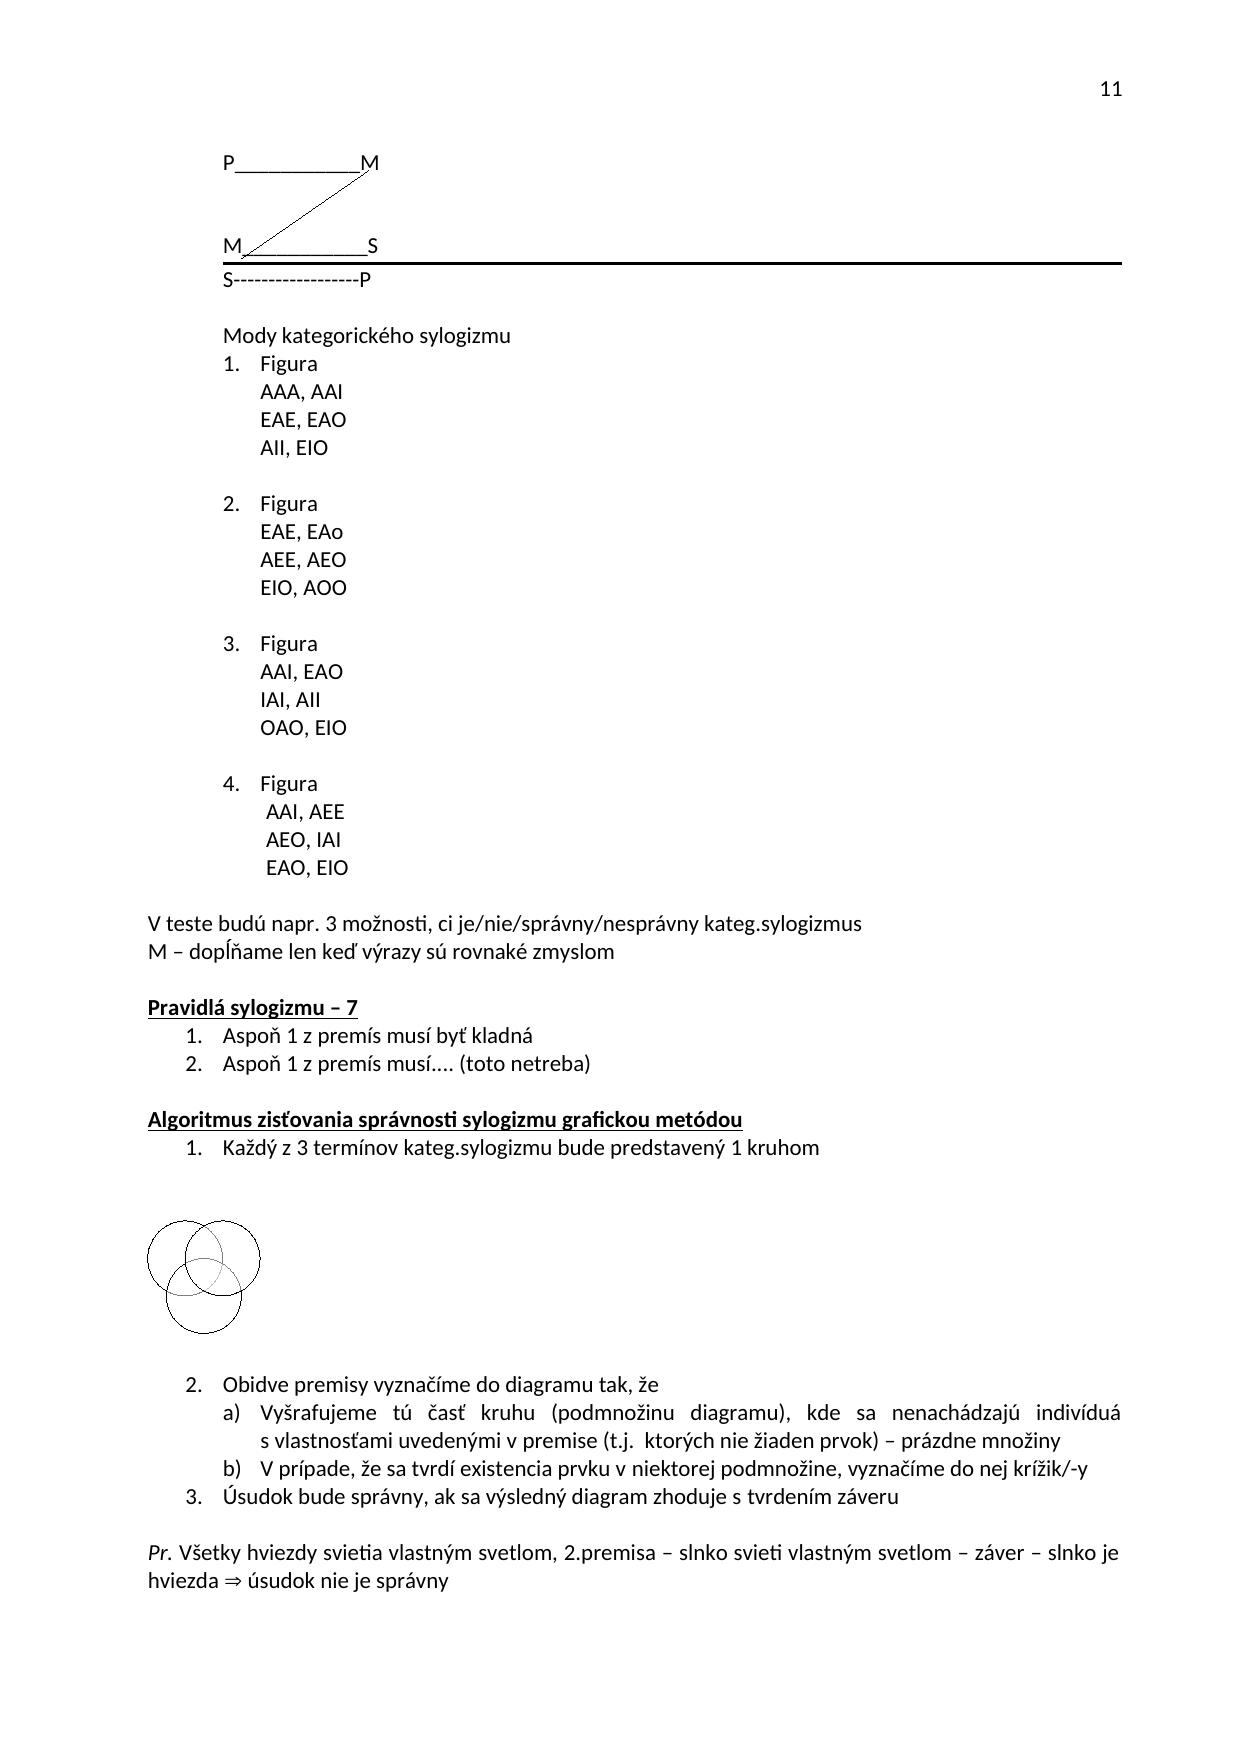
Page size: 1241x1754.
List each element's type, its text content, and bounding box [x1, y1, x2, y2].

text M – dopĺňame len keď výrazy sú rovnaké zmyslom [148, 937, 1122, 965]
list OAO, EIO [260, 713, 1122, 741]
list EAE, EAo [260, 517, 1122, 545]
text V teste budú napr. 3 možnosti, ci je/nie/správny/nesprávny kateg.sylogizmus [148, 909, 1122, 937]
list Vyšrafujeme tú časť kruhu (podmnožinu diagramu), kde sa nenachádzajú indivíduá s vlastnosťami uvedenými v premise (t.j. ktorých nie žiaden prvok) – prázdne množiny [223, 1398, 1122, 1454]
list Aspoň 1 z premís musí byť kladná [185, 1021, 1122, 1049]
list IAI, AII [260, 685, 1122, 713]
text Algoritmus zisťovania správnosti sylogizmu grafickou metódou [148, 1106, 1122, 1133]
list AII, EIO [260, 433, 1122, 461]
list Úsudok bude správny, ak sa výsledný diagram zhoduje s tvrdením záveru [185, 1482, 1122, 1510]
list Figura [223, 489, 1122, 517]
list EAE, EAO [260, 405, 1122, 433]
list Mody kategorického sylogizmu [223, 321, 1122, 349]
list Aspoň 1 z premís musí.... (toto netreba) [185, 1049, 1122, 1077]
text AAI, AEE [223, 797, 1122, 825]
list M___________S [223, 232, 1122, 262]
text Pravidlá sylogizmu – 7 [148, 993, 1122, 1021]
list AAI, EAO [260, 657, 1122, 685]
list Obidve premisy vyznačíme do diagramu tak, že [185, 1370, 1122, 1398]
list Figura [223, 629, 1122, 657]
text Pr. Všetky hviezdy svietia vlastným svetlom, 2.premisa – slnko svieti vlastným svetlom – záver – slnko je hviezda úsudok nie je správny [148, 1538, 1122, 1594]
text EAO, EIO [223, 853, 1122, 881]
list AAA, AAI [260, 377, 1122, 405]
list Každý z 3 termínov kateg.sylogizmu bude predstavený 1 kruhom [185, 1133, 1122, 1162]
list S------------------P [223, 265, 1122, 293]
list P___________M [223, 148, 1122, 176]
list V prípade, že sa tvrdí existencia prvku v niektorej podmnožine, vyznačíme do nej krížik/-y [223, 1454, 1122, 1482]
list EIO, AOO [260, 573, 1122, 601]
text AEO, IAI [223, 825, 1122, 853]
list Figura [223, 769, 1122, 797]
list AEE, AEO [260, 545, 1122, 573]
list Figura [223, 349, 1122, 377]
